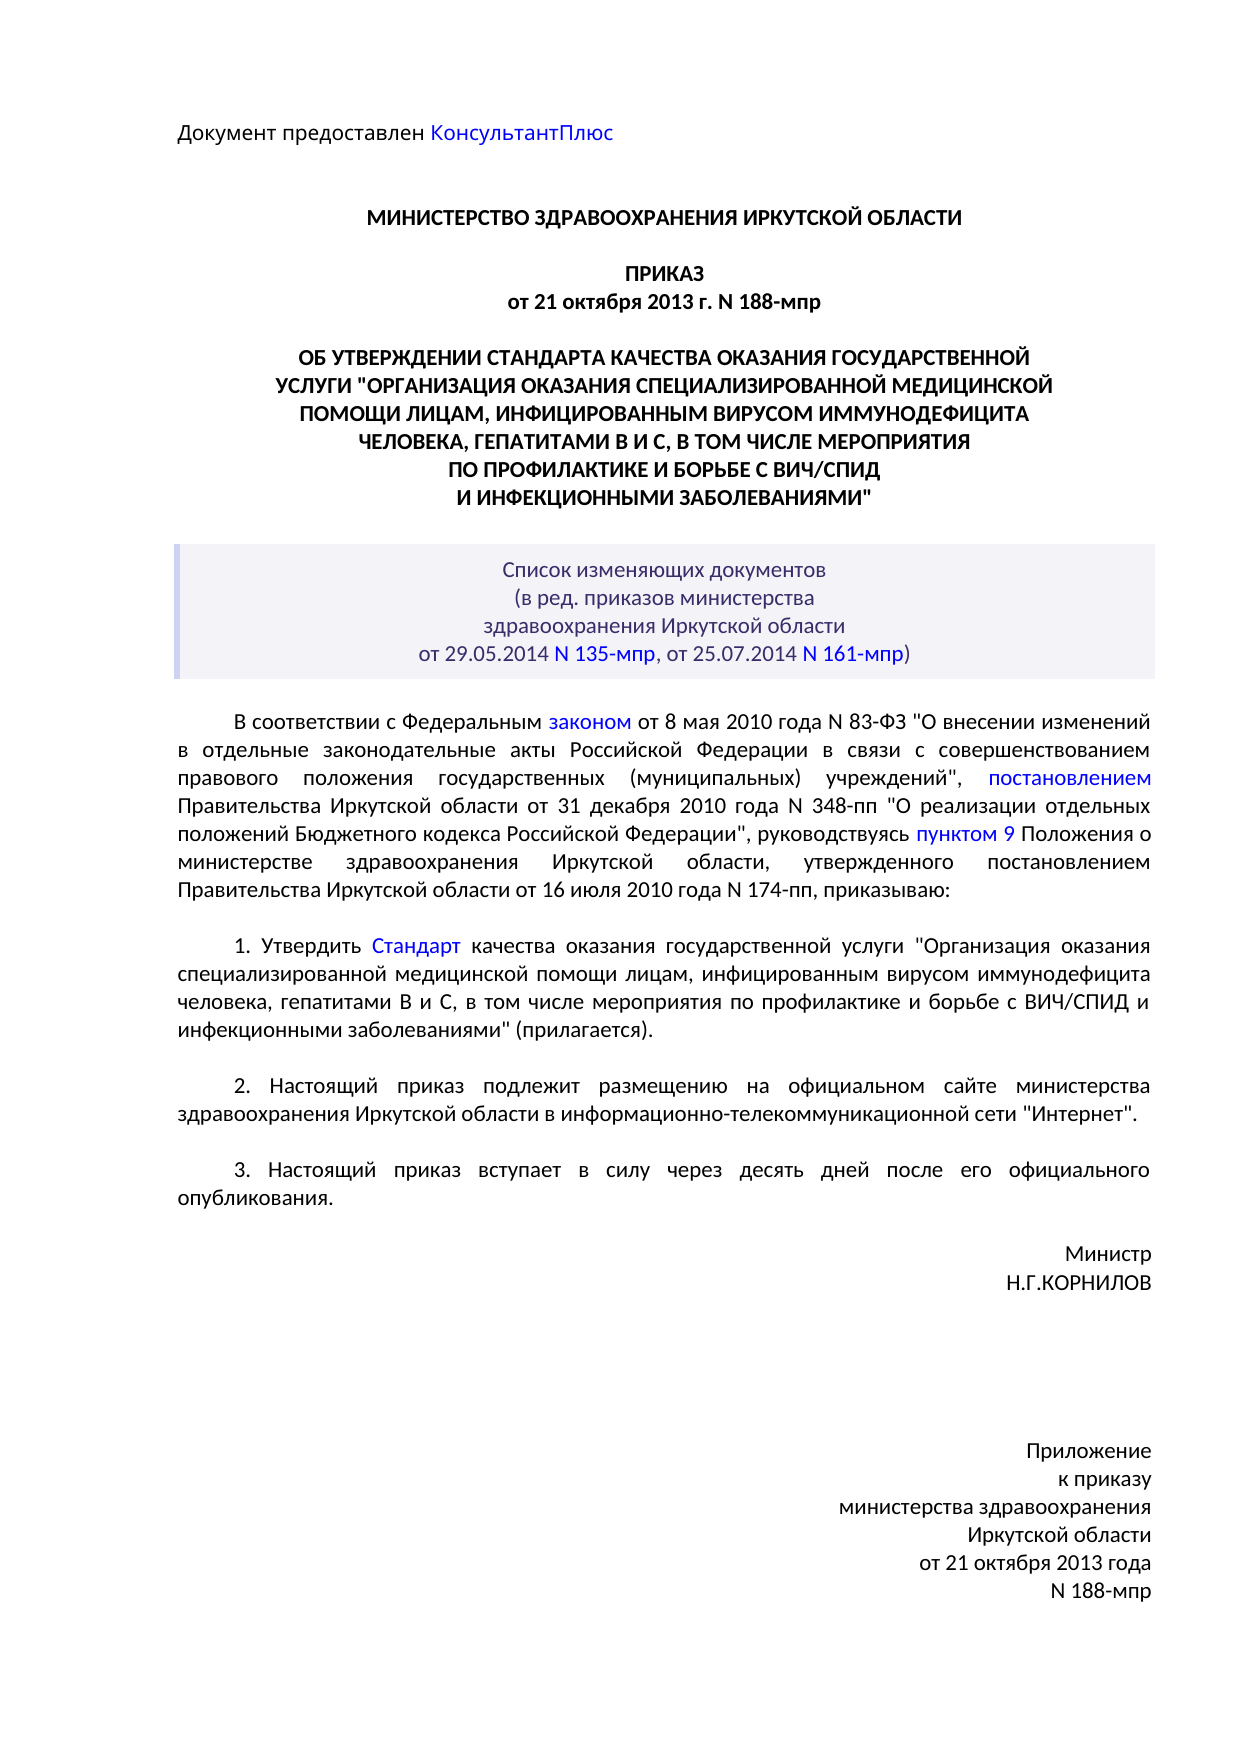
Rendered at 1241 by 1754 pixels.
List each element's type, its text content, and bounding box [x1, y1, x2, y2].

text от 21 октября 2013 года [177, 1548, 1152, 1576]
text Н.Г.КОРНИЛОВ [177, 1268, 1152, 1296]
text Министр [177, 1239, 1152, 1268]
text 2. Настоящий приказ подлежит размещению на официальном сайте министерства здравоохранения Иркутской области в информационно-телекоммуникационной сети "Интернет". [177, 1071, 1152, 1127]
title ОБ УТВЕРЖДЕНИИ СТАНДАРТА КАЧЕСТВА ОКАЗАНИЯ ГОСУДАРСТВЕННОЙ [177, 343, 1152, 371]
title от 21 октября 2013 г. N 188-мпр [177, 287, 1152, 315]
title ЧЕЛОВЕКА, ГЕПАТИТАМИ B И C, В ТОМ ЧИСЛЕ МЕРОПРИЯТИЯ [177, 427, 1152, 455]
text В соответствии с Федеральным законом от 8 мая 2010 года N 83-ФЗ "О внесении изменений в отдельные законодательные акты Российской Федерации в связи с совершенствованием правового положения государственных (муниципальных) учреждений", постановлением Правительства Иркутской области от 31 декабря 2010 года N 348-пп "О реализации отдельных положений Бюджетного кодекса Российской Федерации", руководствуясь пунктом 9 Положения о министерстве здравоохранения Иркутской области, утвержденного постановлением Правительства Иркутской области от 16 июля 2010 года N 174-пп, приказываю: [177, 707, 1152, 903]
table_header Список изменяющих документов (в ред. приказов министерства здравоохранения Иркутской области от 29.05.2014 N 135-мпр, от 25.07.2014 N 161-мпр) [180, 544, 1149, 679]
text Приложение [177, 1436, 1152, 1464]
title Документ предоставлен КонсультантПлюс [177, 118, 1152, 175]
text N 188-мпр [177, 1576, 1152, 1604]
text 3. Настоящий приказ вступает в силу через десять дней после его официального опубликования. [177, 1156, 1152, 1212]
title И ИНФЕКЦИОННЫМИ ЗАБОЛЕВАНИЯМИ" [177, 483, 1152, 511]
text Иркутской области [177, 1520, 1152, 1548]
title МИНИСТЕРСТВО ЗДРАВООХРАНЕНИЯ ИРКУТСКОЙ ОБЛАСТИ [177, 203, 1152, 231]
title ПРИКАЗ [177, 259, 1152, 287]
text 1. Утвердить Стандарт качества оказания государственной услуги "Организация оказания специализированной медицинской помощи лицам, инфицированным вирусом иммунодефицита человека, гепатитами B и C, в том числе мероприятия по профилактике и борьбе с ВИЧ/СПИД и инфекционными заболеваниями" (прилагается). [177, 931, 1152, 1043]
title ПОМОЩИ ЛИЦАМ, ИНФИЦИРОВАННЫМ ВИРУСОМ ИММУНОДЕФИЦИТА [177, 399, 1152, 427]
text министерства здравоохранения [177, 1492, 1152, 1520]
text к приказу [177, 1464, 1152, 1492]
title УСЛУГИ "ОРГАНИЗАЦИЯ ОКАЗАНИЯ СПЕЦИАЛИЗИРОВАННОЙ МЕДИЦИНСКОЙ [177, 371, 1152, 399]
title ПО ПРОФИЛАКТИКЕ И БОРЬБЕ С ВИЧ/СПИД [177, 455, 1152, 483]
